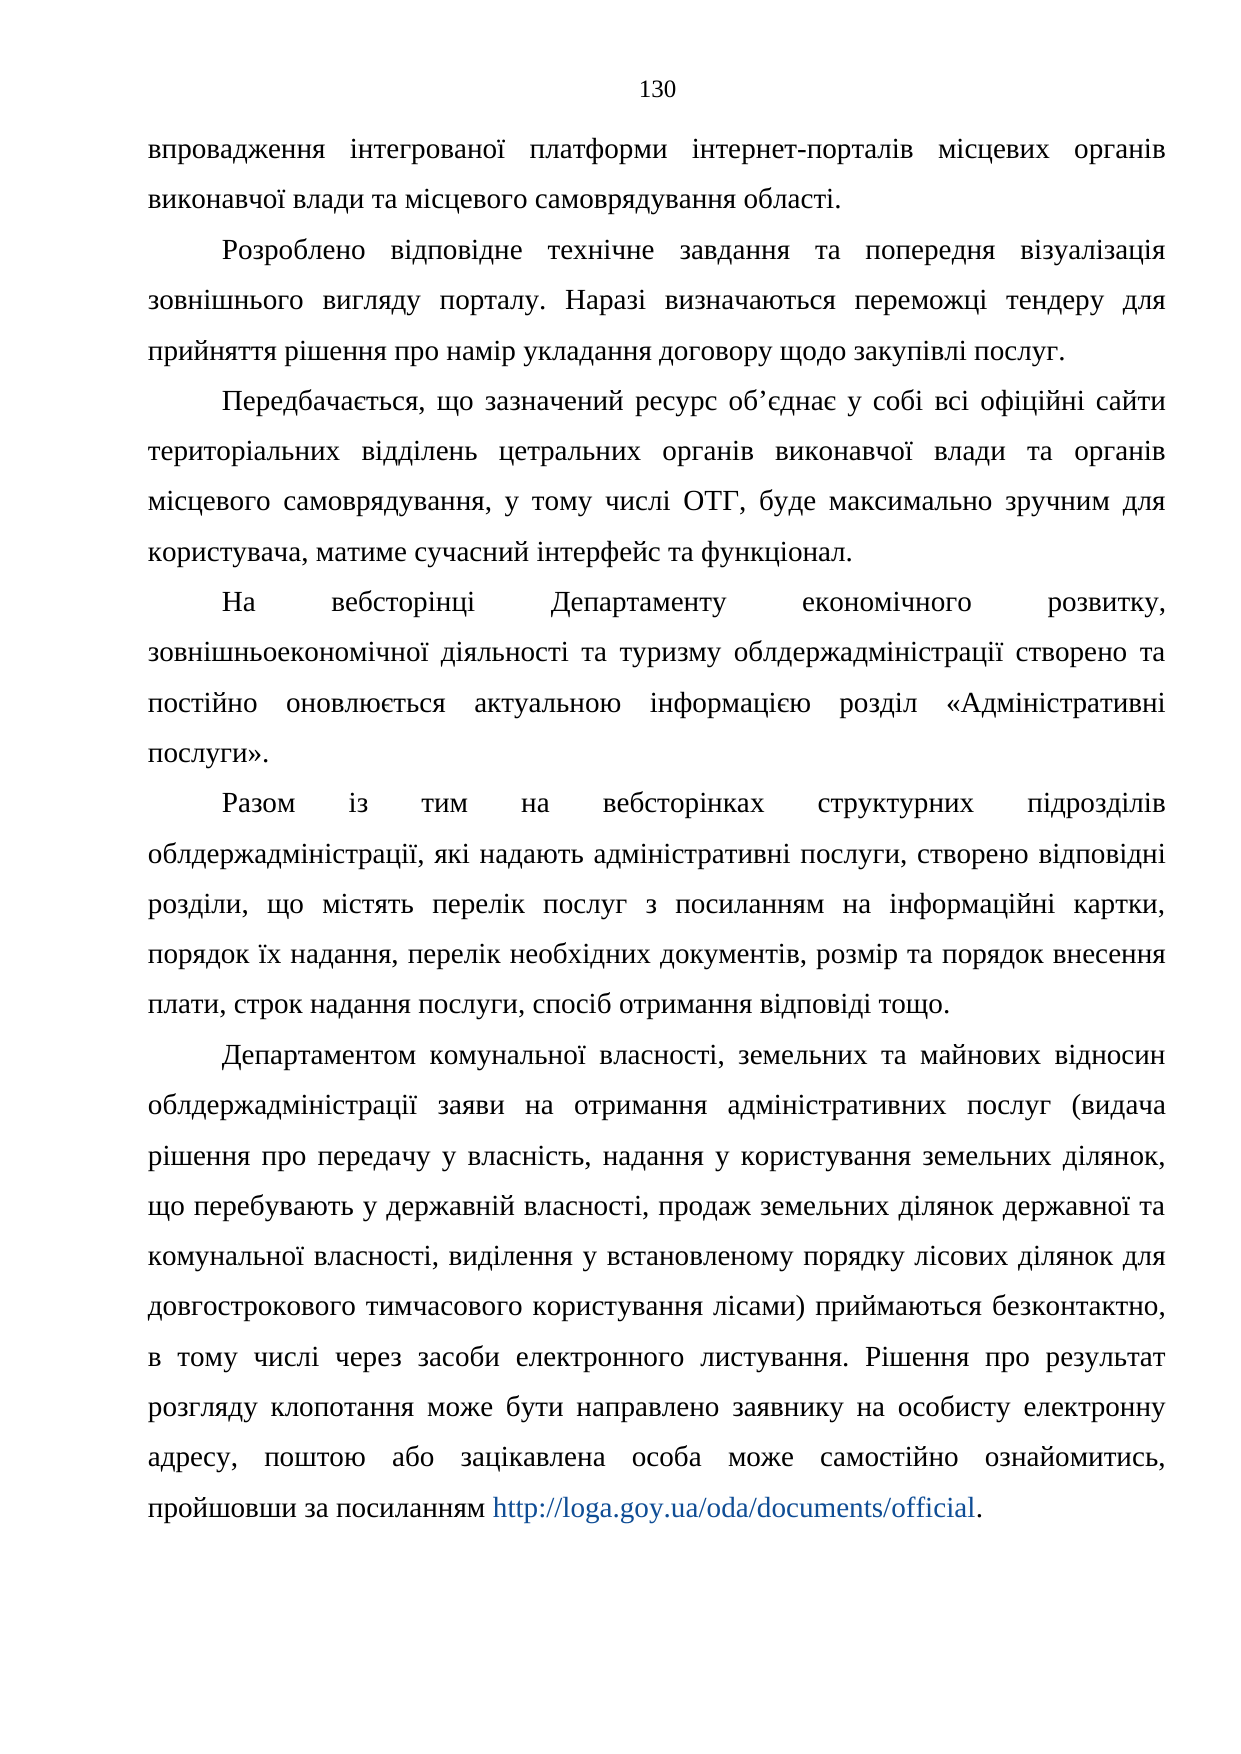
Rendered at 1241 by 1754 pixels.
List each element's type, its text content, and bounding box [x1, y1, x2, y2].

text Передбачається, що зазначений ресурс об’єднає у собі всі офіційні сайти територіальних відділень цетральних органів виконавчої влади та органів місцевого самоврядування, у тому числі ОТГ, буде максимально зручним для користувача, матиме сучасний інтерфейс та функціонал. [148, 383, 1167, 567]
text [148, 131, 1167, 215]
text Разом із тим на вебсторінках структурних підрозділів облдержадміністрації, які надають адміністративні послуги, створено відповідні розділи, що містять перелік послуг з посиланням на інформаційні картки, порядок їх надання, перелік необхідних документів, розмір та порядок внесення плати, строк надання послуги, спосіб отримання відповіді тощо. [148, 785, 1167, 1020]
text Розроблено відповідне технічне завдання та попередня візуалізація зовнішнього вигляду порталу. Наразі визначаються переможці тендеру для прийняття рішення про намір укладання договору щодо закупівлі послуг. [148, 232, 1167, 366]
text На вебсторінці Департаменту економічного розвитку, зовнішньоекономічної діяльності та туризму облдержадміністрації створено та постійно оновлюється актуальною інформацією розділ «Адміністративні послуги». [148, 584, 1167, 769]
text Департаментом комунальної власності, земельних та майнових відносин облдержадміністрації заяви на отримання адміністративних послуг (видача рішення про передачу у власність, надання у користування земельних ділянок, що перебувають у державній власності, продаж земельних ділянок державної та комунальної власності, виділення у встановленому порядку лісових ділянок для довгострокового тимчасового користування лісами) приймаються безконтактно, в тому числі через засоби електронного листування. Рішення про результат розгляду клопотання може бути направлено заявнику на особисту електронну адресу, поштою або зацікавлена особа може самостійно ознайомитись, пройшовши за посиланням http://lоgа.gоу.uа/oda/documents/official. [148, 1037, 1167, 1523]
